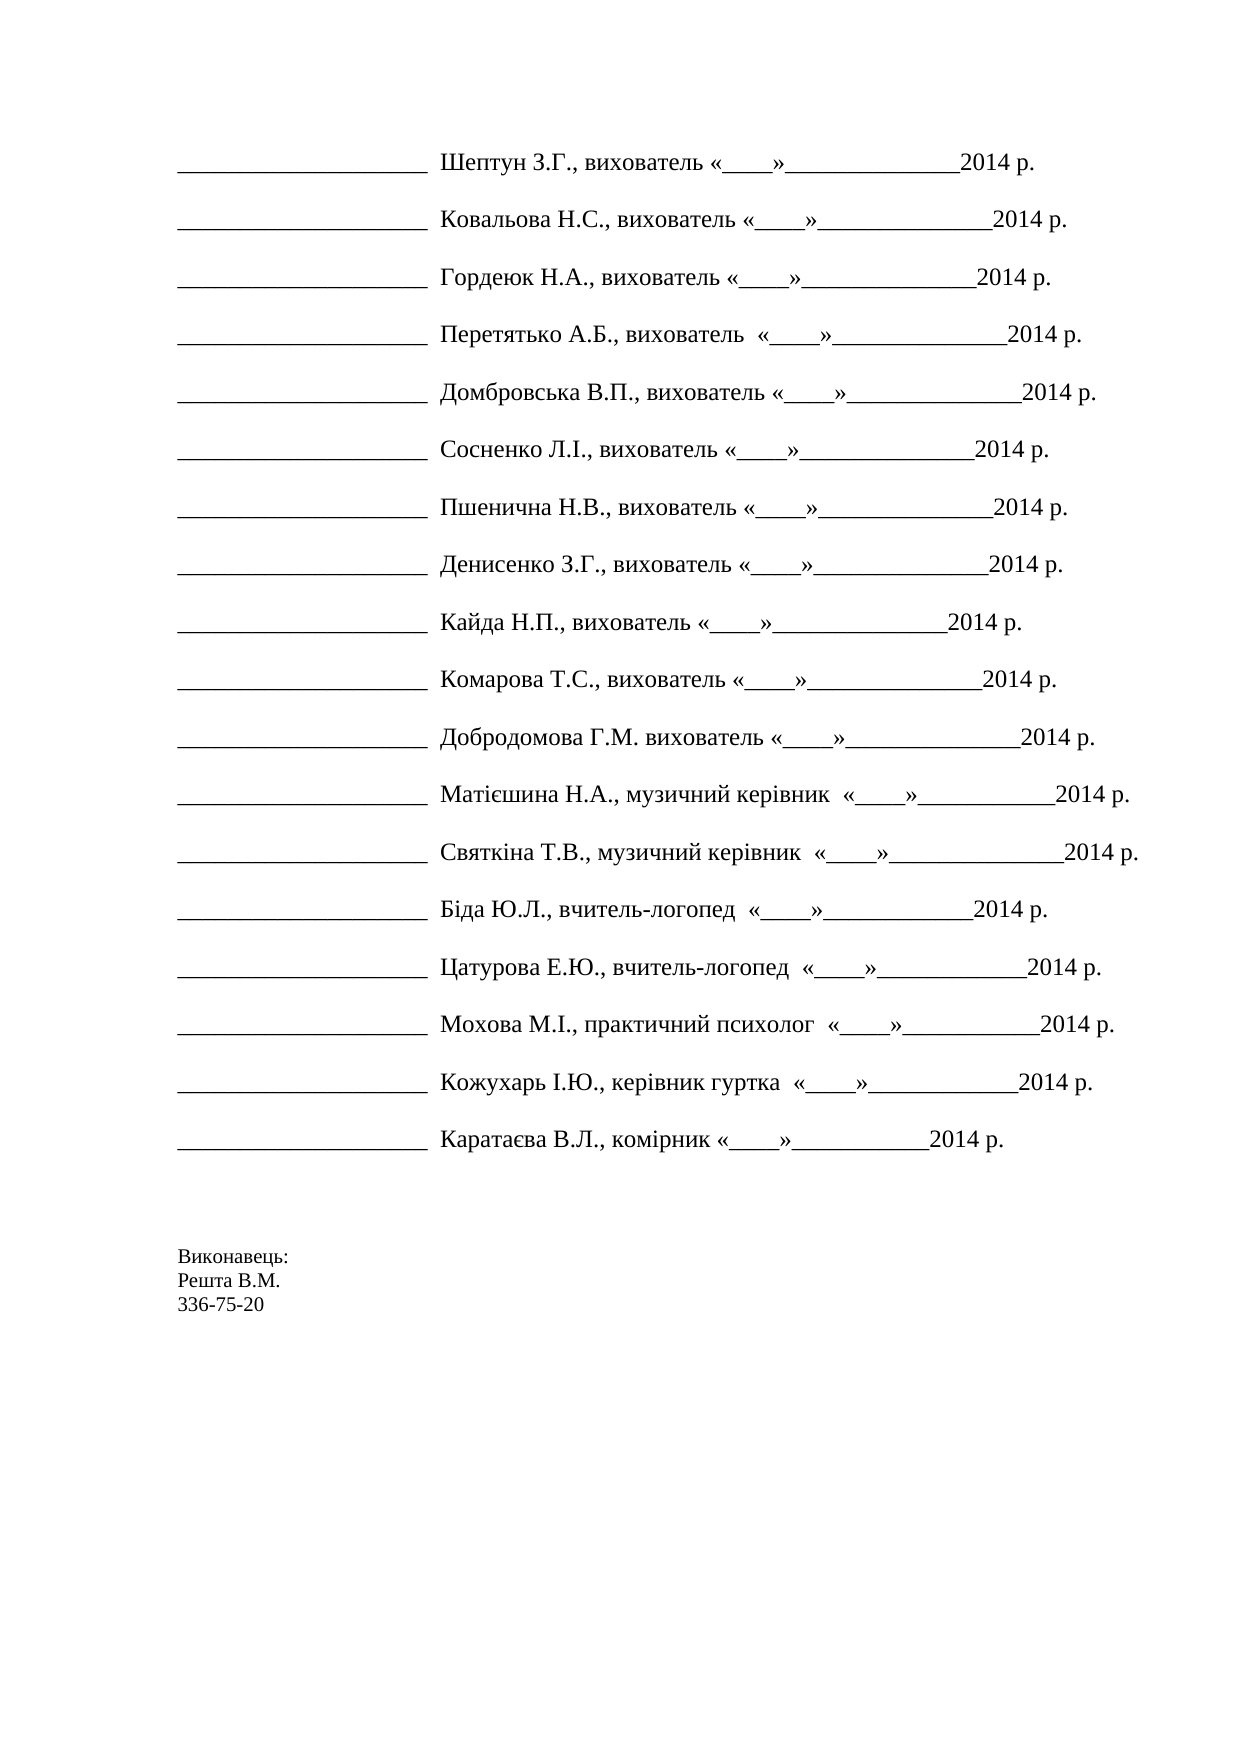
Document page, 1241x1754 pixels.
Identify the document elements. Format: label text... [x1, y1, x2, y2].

text 336-75-20 [177, 1292, 1152, 1316]
text ____________________ Ковальова Н.С., вихователь «____»______________2014 р. [177, 204, 1152, 233]
text ____________________ Денисенко З.Г., вихователь «____»______________2014 р. [177, 549, 1152, 578]
text ____________________ Біда Ю.Л., вчитель-логопед «____»____________2014 р. [177, 894, 1152, 923]
text ____________________ Матієшина Н.А., музичний керівник «____»___________2014 р. [177, 779, 1152, 808]
text ____________________ Кайда Н.П., вихователь «____»______________2014 р. [177, 607, 1152, 636]
text ____________________ Цатурова Е.Ю., вчитель-логопед «____»____________2014 р. [177, 952, 1152, 981]
text ____________________ Мохова М.І., практичний психолог «____»___________2014 р. [177, 1009, 1152, 1038]
text Решта В.М. [177, 1268, 1152, 1292]
text ____________________ Перетятько А.Б., вихователь «____»______________2014 р. [177, 319, 1152, 348]
text ____________________ Пшенична Н.В., вихователь «____»______________2014 р. [177, 492, 1152, 521]
text ____________________ Гордеюк Н.А., вихователь «____»______________2014 р. [177, 262, 1152, 291]
text ____________________ Домбровська В.П., вихователь «____»______________2014 р. [177, 377, 1152, 406]
text ____________________ Кожухарь І.Ю., керівник гуртка «____»____________2014 р. [177, 1067, 1152, 1096]
text ____________________ Шептун З.Г., вихователь «____»______________2014 р. [177, 147, 1152, 176]
text ____________________ Сосненко Л.І., вихователь «____»______________2014 р. [177, 434, 1152, 463]
text Виконавець: [177, 1244, 1152, 1268]
text ____________________ Комарова Т.С., вихователь «____»______________2014 р. [177, 664, 1152, 693]
text ____________________ Добродомова Г.М. вихователь «____»______________2014 р. [177, 722, 1152, 751]
text ____________________ Каратаєва В.Л., комірник «____»___________2014 р. [177, 1124, 1152, 1153]
text ____________________ Святкіна Т.В., музичний керівник «____»______________2014 р. [177, 837, 1152, 866]
